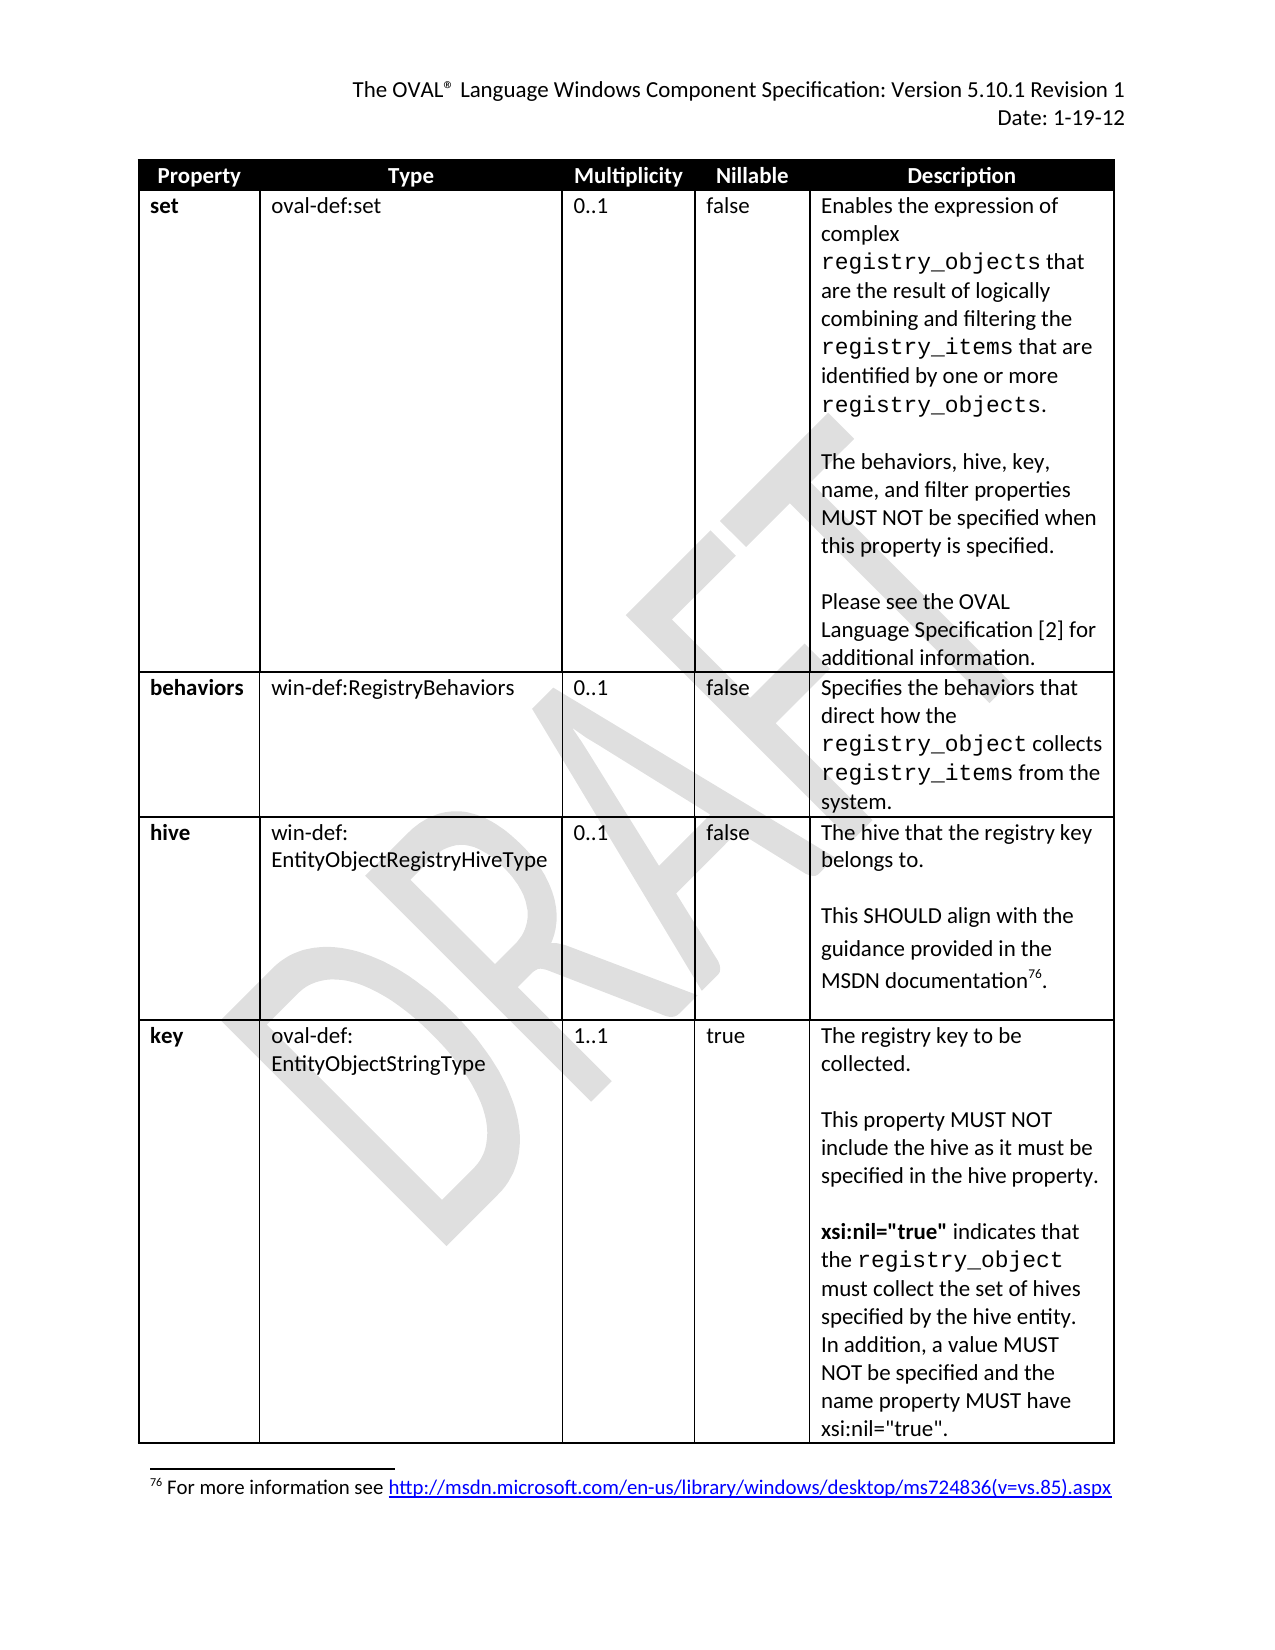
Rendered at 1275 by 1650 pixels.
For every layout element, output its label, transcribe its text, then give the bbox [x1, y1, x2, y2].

table_cell hive [140, 818, 259, 1019]
table_header Nillable [695, 161, 809, 189]
table_cell Specifies the behaviors that direct how the registry_object collects registry_items from the system. [810, 673, 1113, 816]
table_header Property [140, 161, 259, 189]
table_cell true [695, 1021, 809, 1442]
table_cell oval-def:set [261, 191, 561, 671]
table_cell 0..1 [563, 191, 694, 671]
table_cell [260, 1021, 562, 1442]
table_cell false [696, 818, 809, 1019]
table_cell behaviors [140, 673, 259, 816]
table_cell win-def:RegistryBehaviors [260, 673, 562, 816]
table_cell 1..1 [563, 1021, 694, 1442]
table_cell 0..1 [563, 673, 694, 816]
table_cell 0..1 [563, 818, 694, 1019]
table_cell false [696, 191, 809, 671]
table_cell set [140, 191, 259, 671]
table_cell Enables the expression of complex registry_objects that are the result of logically combining and filtering the registry_items that are identified by one or more registry_objects. The behaviors, hive, key, name, and filter properties MUST NOT be specified when this property is specified. Please see the OVAL Language Specification [2] for additional information. [811, 191, 1113, 671]
table_cell false [695, 673, 809, 816]
table_cell The registry key to be collected. This property MUST NOT include the hive as it must be specified in the hive property. xsi:nil="true" indicates that the registry_object must collect the set of hives specified by the hive entity. In addition, a value MUST NOT be specified and the name property MUST have xsi:nil="true". [810, 1021, 1113, 1442]
table_cell win-def: EntityObjectRegistryHiveType [261, 818, 561, 1019]
table_header Type [260, 161, 562, 189]
table_cell The hive that the registry key belongs to. This SHOULD align with the guidance provided in the MSDN documentation. [811, 818, 1113, 1019]
table_header Description [810, 161, 1113, 189]
table_cell key [140, 1021, 259, 1442]
table_header Multiplicity [563, 161, 694, 189]
